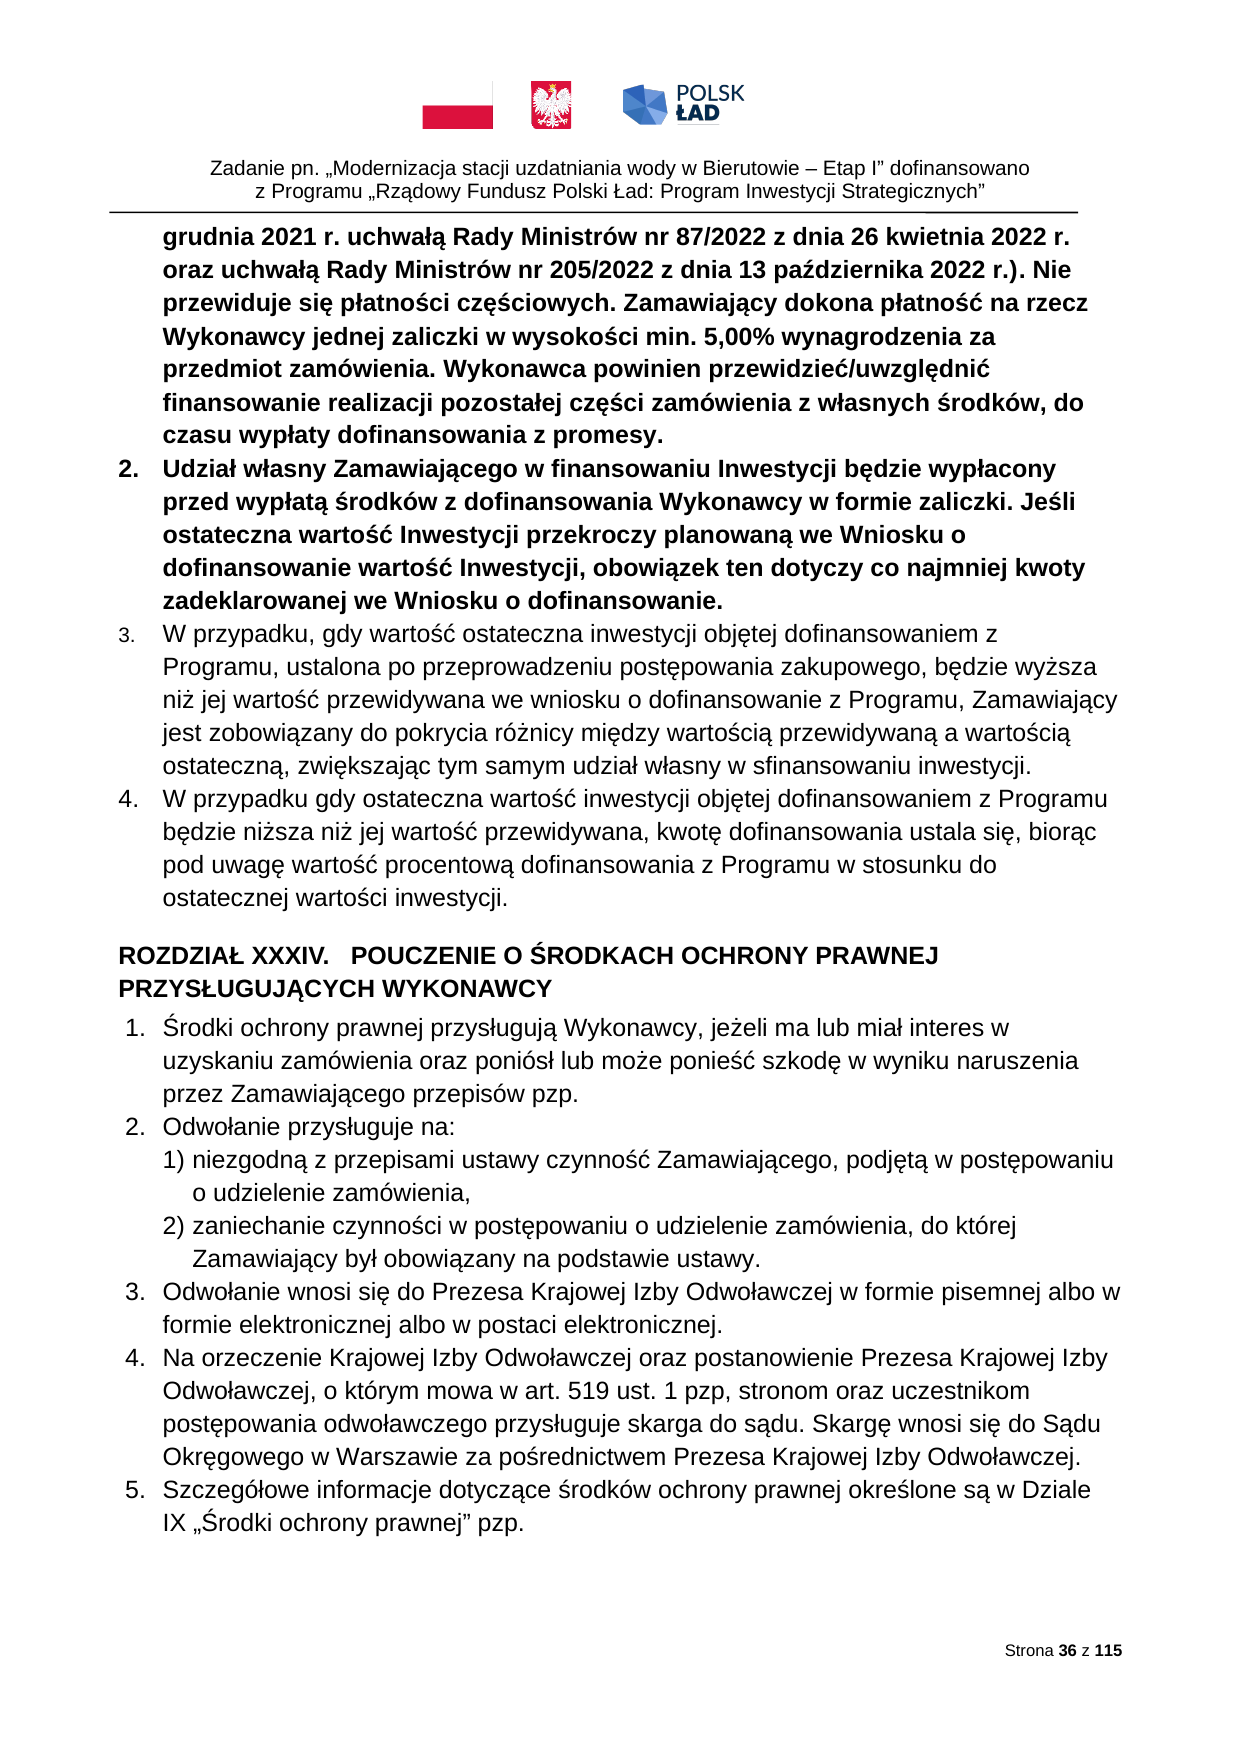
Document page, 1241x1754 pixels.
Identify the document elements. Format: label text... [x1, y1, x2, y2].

list Środki ochrony prawnej przysługują Wykonawcy, jeżeli ma lub miał interes w uzyskaniu zamówienia oraz poniósł lub może ponieść szkodę w wyniku naruszenia przez Zamawiającego przepisów pzp. [125, 1013, 1122, 1108]
list W przypadku, gdy wartość ostateczna inwestycji objętej dofinansowaniem z Programu, ustalona po przeprowadzeniu postępowania zakupowego, będzie wyższa niż jej wartość przewidywana we wniosku o dofinansowanie z Programu, Zamawiający jest zobowiązany do pokrycia różnicy między wartością przewidywaną a wartością ostateczną, zwiększając tym samym udział własny w sfinansowaniu inwestycji. [118, 619, 1122, 779]
picture [421, 81, 571, 129]
list zaniechanie czynności w postępowaniu o udzielenie zamówienia, do której Zamawiający był obowiązany na podstawie ustawy. [162, 1211, 1122, 1273]
picture [623, 84, 745, 125]
list niezgodną z przepisami ustawy czynność Zamawiającego, podjętą w postępowaniu o udzielenie zamówienia, [162, 1145, 1122, 1207]
list Udział własny Zamawiającego w finansowaniu Inwestycji będzie wypłacony przed wypłatą środków z dofinansowania Wykonawcy w formie zaliczki. Jeśli ostateczna wartość Inwestycji przekroczy planowaną we Wniosku o dofinansowanie wartość Inwestycji, obowiązek ten dotyczy co najmniej kwoty zadeklarowanej we Wniosku o dofinansowanie. [118, 453, 1122, 614]
list Szczegółowe informacje dotyczące środków ochrony prawnej określone są w Dziale IX „Środki ochrony prawnej” pzp. [125, 1475, 1122, 1537]
list Odwołanie przysługuje na: [125, 1112, 1122, 1141]
list W przypadku gdy ostateczna wartość inwestycji objętej dofinansowaniem z Programu będzie niższa niż jej wartość przewidywana, kwotę dofinansowania ustala się, biorąc pod uwagę wartość procentową dofinansowania z Programu w stosunku do ostatecznej wartości inwestycji. [118, 784, 1122, 912]
subtitle ROZDZIAŁ XXXIV. Pouczenie o środkach ochrony prawnej przysługujących Wykonawcy [118, 941, 1122, 1003]
list Odwołanie wnosi się do Prezesa Krajowej Izby Odwoławczej w formie pisemnej albo w formie elektronicznej albo w postaci elektronicznej. [125, 1277, 1122, 1339]
list Na orzeczenie Krajowej Izby Odwoławczej oraz postanowienie Prezesa Krajowej Izby Odwoławczej, o którym mowa w art. 519 ust. 1 pzp, stronom oraz uczestnikom postępowania odwoławczego przysługuje skarga do sądu. Skargę wnosi się do Sądu Okręgowego w Warszawie za pośrednictwem Prezesa Krajowej Izby Odwoławczej. [125, 1343, 1122, 1471]
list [118, 222, 1122, 449]
